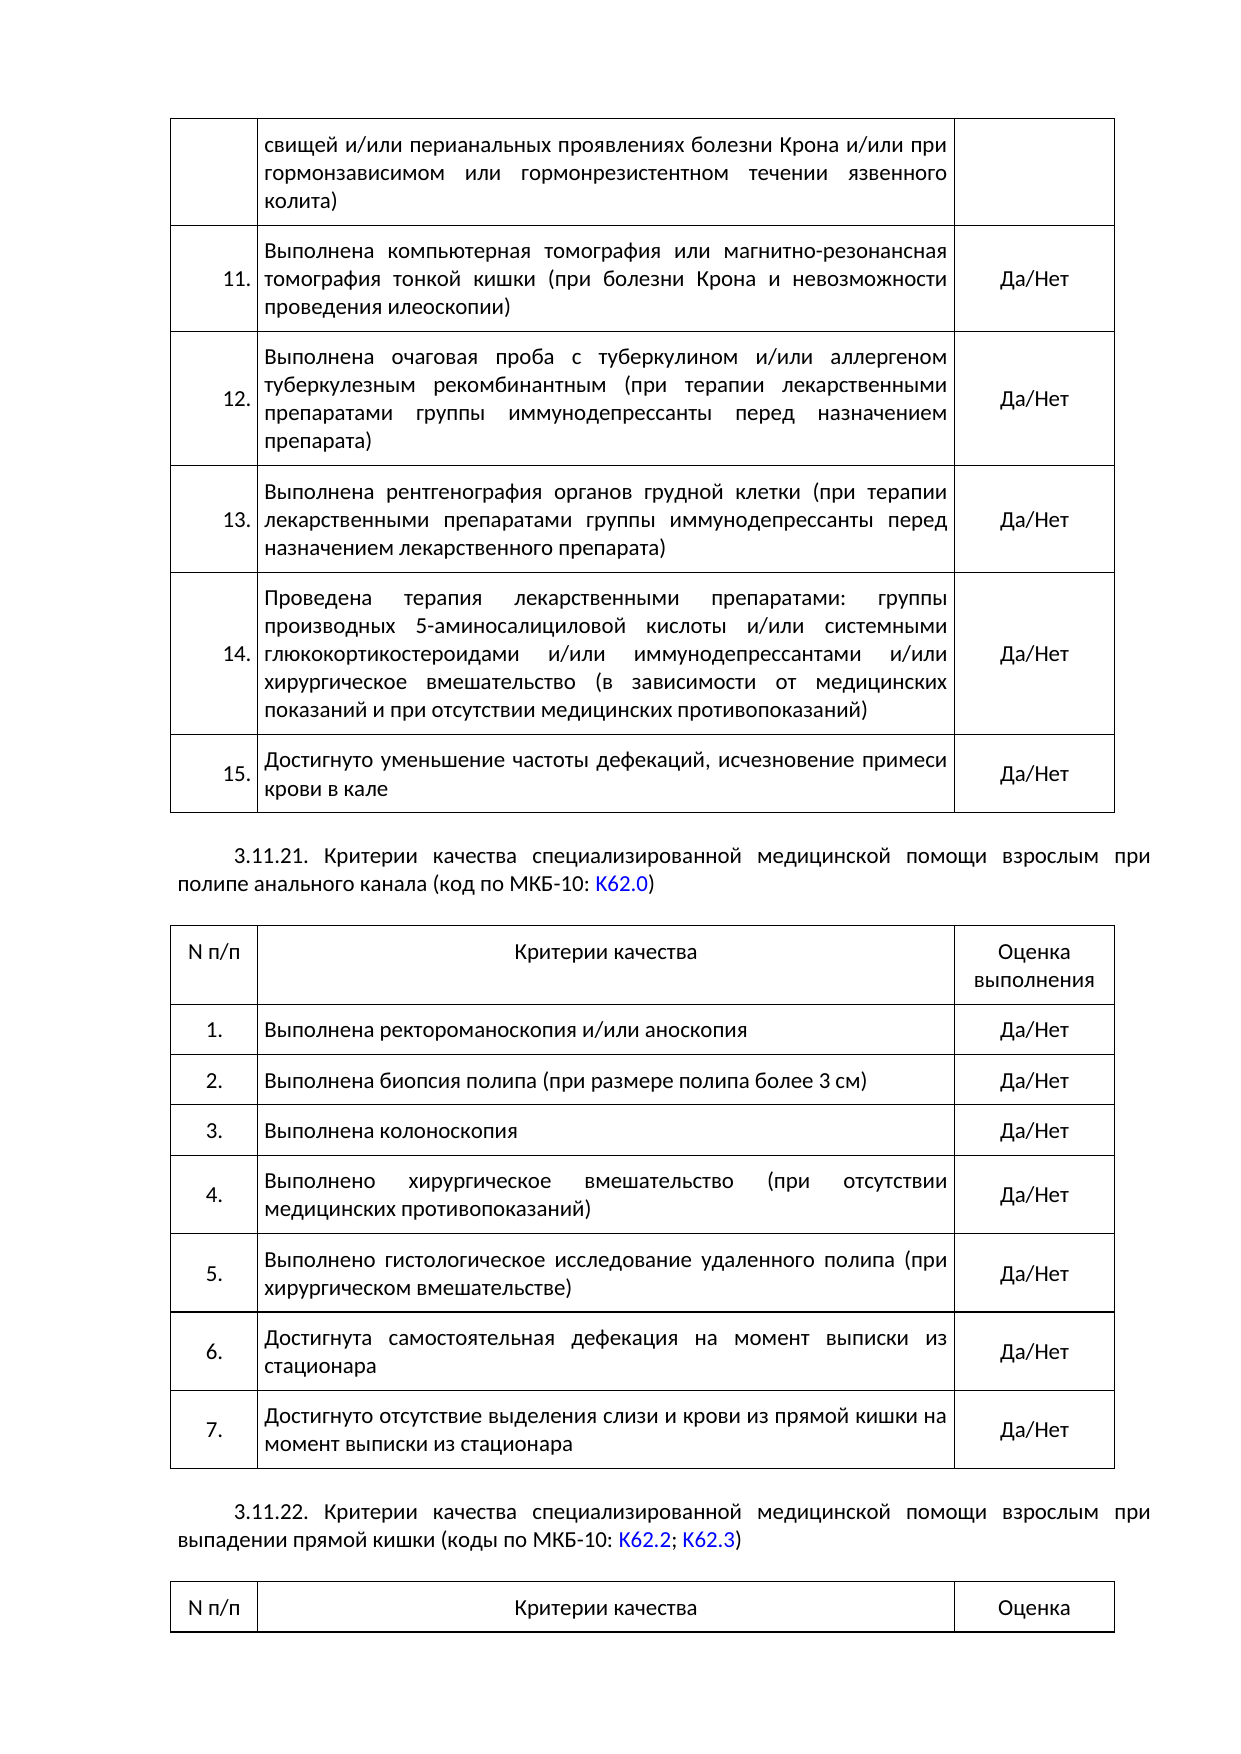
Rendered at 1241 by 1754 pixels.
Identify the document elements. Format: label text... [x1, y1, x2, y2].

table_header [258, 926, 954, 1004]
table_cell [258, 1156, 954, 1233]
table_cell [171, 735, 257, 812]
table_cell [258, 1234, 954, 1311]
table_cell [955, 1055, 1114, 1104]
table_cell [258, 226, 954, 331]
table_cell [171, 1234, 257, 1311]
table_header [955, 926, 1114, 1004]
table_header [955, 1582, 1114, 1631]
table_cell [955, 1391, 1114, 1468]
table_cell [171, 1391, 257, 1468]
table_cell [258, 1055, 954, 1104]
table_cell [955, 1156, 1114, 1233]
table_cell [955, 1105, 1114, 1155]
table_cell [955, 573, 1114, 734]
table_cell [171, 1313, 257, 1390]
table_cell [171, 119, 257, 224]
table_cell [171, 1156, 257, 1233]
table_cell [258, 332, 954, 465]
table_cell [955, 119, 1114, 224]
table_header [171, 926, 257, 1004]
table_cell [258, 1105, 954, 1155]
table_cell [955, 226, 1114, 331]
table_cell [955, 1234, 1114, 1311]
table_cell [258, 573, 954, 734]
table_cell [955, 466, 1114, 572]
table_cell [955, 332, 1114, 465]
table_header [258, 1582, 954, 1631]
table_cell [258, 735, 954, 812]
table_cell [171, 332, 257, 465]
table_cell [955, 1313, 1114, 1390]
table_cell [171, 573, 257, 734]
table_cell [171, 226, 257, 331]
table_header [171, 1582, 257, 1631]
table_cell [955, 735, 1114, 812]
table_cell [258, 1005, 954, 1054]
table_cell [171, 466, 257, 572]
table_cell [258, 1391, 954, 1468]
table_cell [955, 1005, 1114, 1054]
text 3.11.22. Критерии качества специализированной медицинской помощи взрослым при выпадении прямой кишки (коды по МКБ-10: K62.2; K62.3) [177, 1497, 1152, 1553]
text 3.11.21. Критерии качества специализированной медицинской помощи взрослым при полипе анального канала (код по МКБ-10: K62.0) [177, 841, 1152, 897]
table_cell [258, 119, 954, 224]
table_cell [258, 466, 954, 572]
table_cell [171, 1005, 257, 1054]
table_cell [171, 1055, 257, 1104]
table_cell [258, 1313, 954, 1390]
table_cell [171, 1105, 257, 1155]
